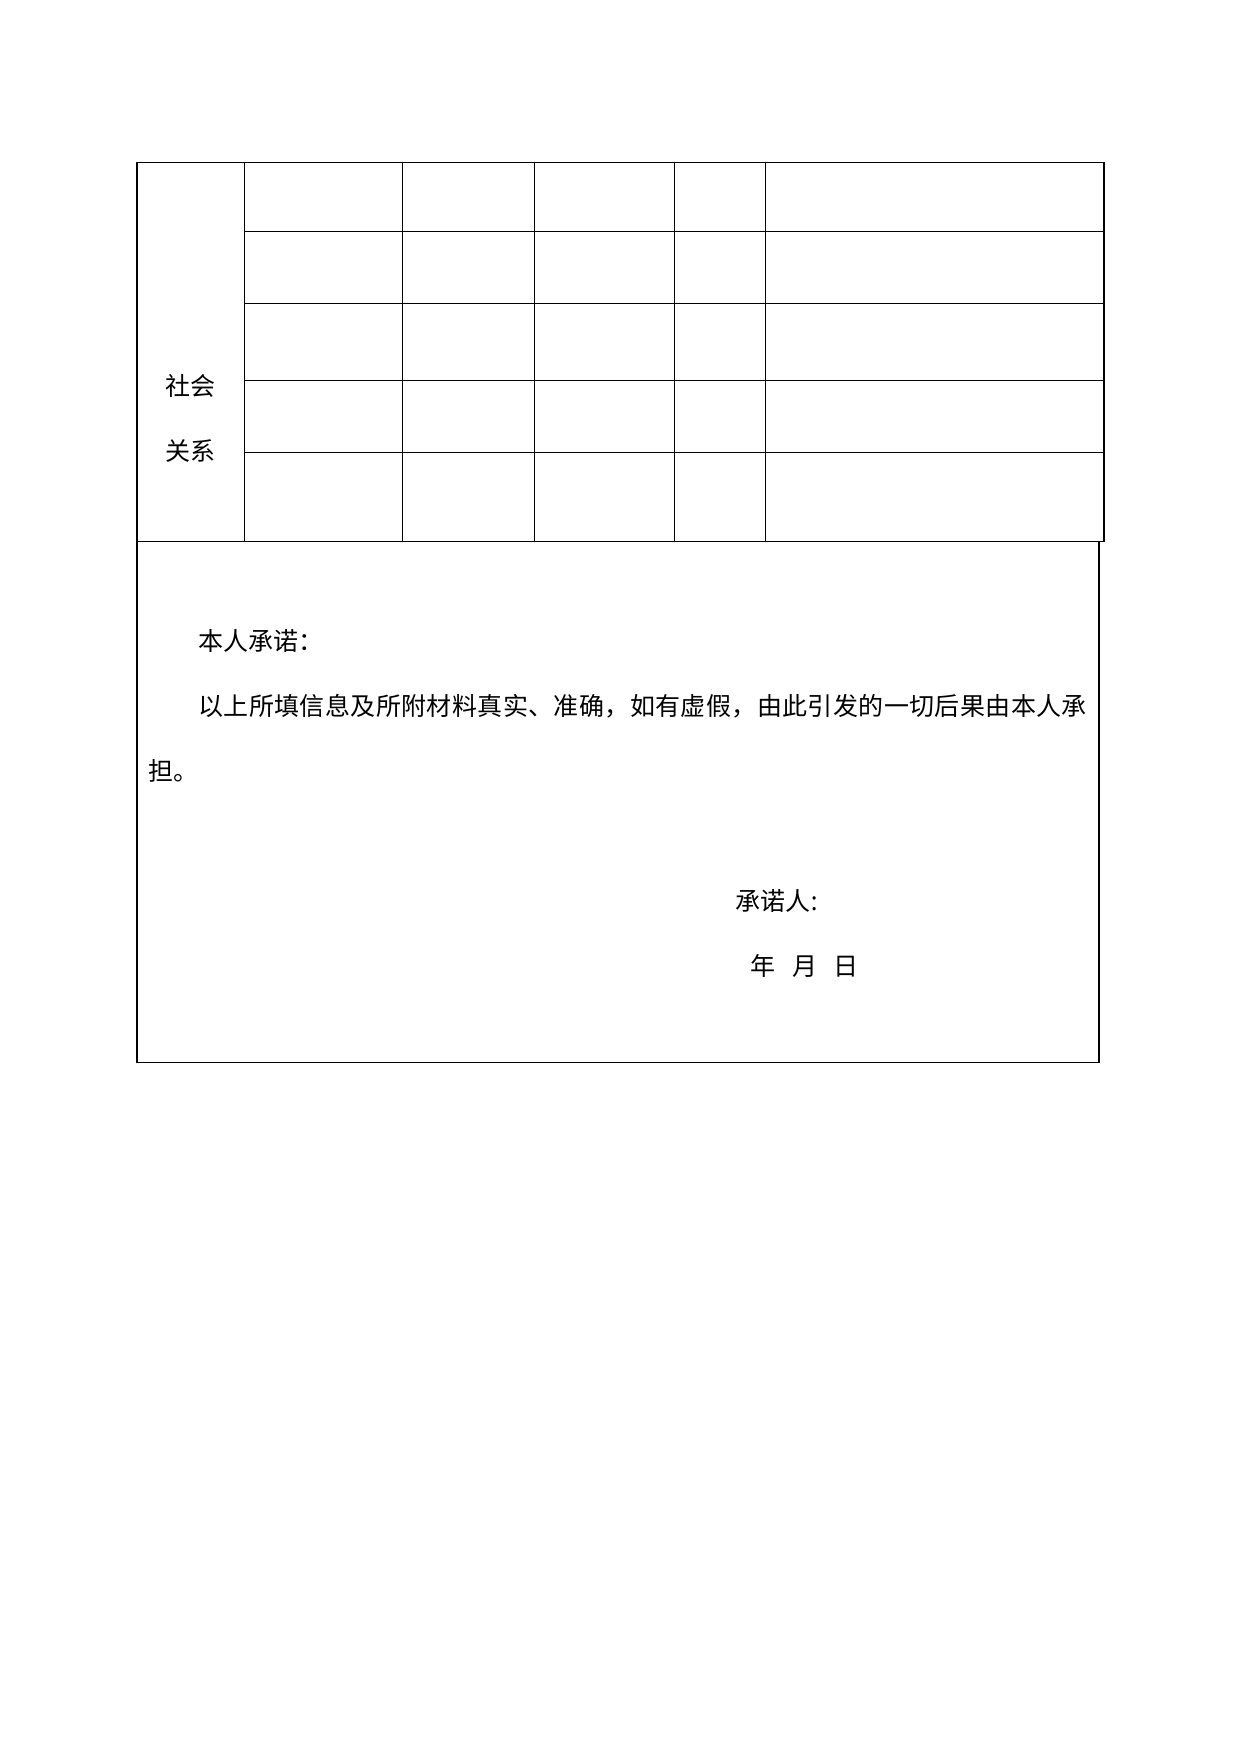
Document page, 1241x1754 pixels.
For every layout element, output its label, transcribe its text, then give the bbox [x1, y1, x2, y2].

table_cell [766, 232, 1103, 303]
table_cell [535, 304, 674, 380]
table_cell [675, 304, 765, 380]
table_cell [675, 381, 765, 452]
table_cell [535, 381, 674, 452]
table_cell [403, 304, 534, 380]
table_cell [245, 232, 402, 303]
table_cell [675, 453, 765, 541]
table_cell [766, 381, 1103, 452]
table_cell [245, 163, 402, 231]
table_cell [245, 304, 402, 380]
table_cell [675, 232, 765, 303]
table_cell [535, 453, 674, 541]
table_cell [403, 453, 534, 541]
table_cell 本人承诺： 以上所填信息及所附材料真实、准确，如有虚假，由此引发的一切后果由本人承担。 承诺人: 年 月 日 [138, 542, 1098, 1062]
table_cell [535, 232, 674, 303]
table_cell [245, 381, 402, 452]
table_cell [245, 453, 402, 541]
table_cell [403, 381, 534, 452]
table_cell [535, 163, 674, 231]
table_cell [766, 304, 1103, 380]
table_cell [403, 232, 534, 303]
table_cell [675, 163, 765, 231]
table_cell [766, 453, 1103, 541]
table_cell [766, 163, 1103, 231]
table_cell [403, 163, 534, 231]
